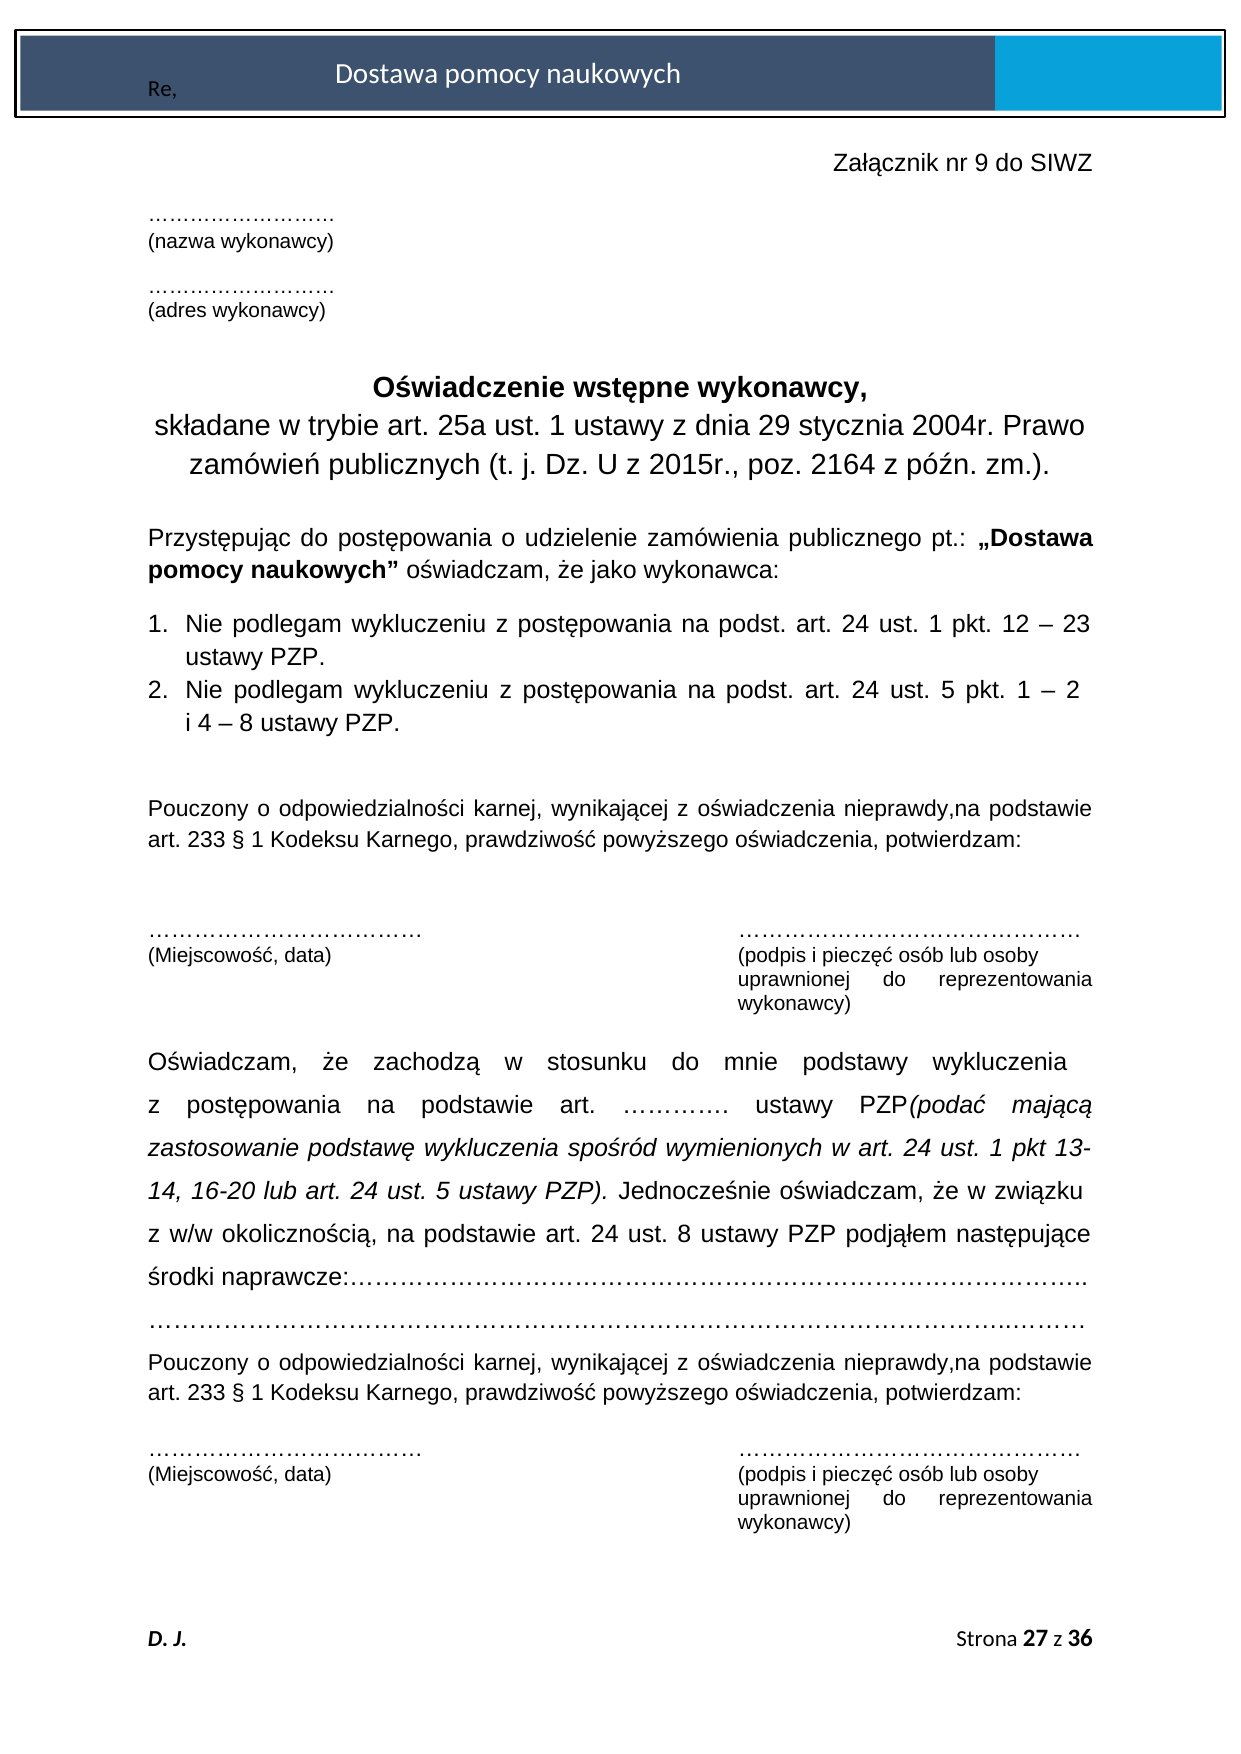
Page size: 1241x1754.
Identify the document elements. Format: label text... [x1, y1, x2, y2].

text Przystępując do postępowania o udzielenie zamówienia publicznego pt.: „Dostawa pomocy naukowych” oświadczam, że jako wykonawca: [148, 522, 1093, 584]
text ……………………… [148, 274, 1093, 298]
text …………………………………………………………………………………………..……… [148, 1305, 1093, 1334]
text Załącznik nr 9 do SIWZ [148, 148, 1093, 176]
text ……………………………… ……………………………………… [148, 916, 1093, 942]
list Nie podlegam wykluczeniu z postępowania na podst. art. 24 ust. 5 pkt. 1 – 2 i 4 – 8 ustawy PZP. [148, 675, 1093, 737]
list Nie podlegam wykluczeniu z postępowania na podst. art. 24 ust. 1 pkt. 12 – 23 ustawy PZP. [148, 609, 1093, 671]
text (nazwa wykonawcy) [148, 229, 1093, 253]
text uprawnionej do reprezentowania wykonawcy) [738, 966, 1093, 1014]
text (Miejscowość, data) (podpis i pieczęć osób lub osoby [148, 942, 1093, 966]
text (adres wykonawcy) [148, 298, 1093, 322]
text Pouczony o odpowiedzialności karnej, wynikającej z oświadczenia nieprawdy,na podstawie art. 233 § 1 Kodeksu Karnego, prawdziwość powyższego oświadczenia, potwierdzam: [148, 795, 1093, 852]
text (Miejscowość, data) (podpis i pieczęć osób lub osoby [148, 1462, 1093, 1486]
text ……………………… [148, 201, 1093, 225]
text uprawnionej do reprezentowania wykonawcy) [738, 1486, 1093, 1533]
text Oświadczam, że zachodzą w stosunku do mnie podstawy wykluczenia z postępowania na podstawie art. …………. ustawy PZP(podać mającą zastosowanie podstawę wykluczenia spośród wymienionych w art. 24 ust. 1 pkt 13-14, 16-20 lub art. 24 ust. 5 ustawy PZP). Jednocześnie oświadczam, że w związku z w/w okolicznością, na podstawie art. 24 ust. 8 ustawy PZP podjąłem następujące środki naprawcze:…………………………………………………………………………….. [148, 1047, 1093, 1291]
text Oświadczenie wstępne wykonawcy, składane w trybie art. 25a ust. 1 ustawy z dnia 29 stycznia 2004r. Prawo zamówień publicznych (t. j. Dz. U z 2015r., poz. 2164 z późn. zm.). [148, 369, 1093, 480]
text Pouczony o odpowiedzialności karnej, wynikającej z oświadczenia nieprawdy,na podstawie art. 233 § 1 Kodeksu Karnego, prawdziwość powyższego oświadczenia, potwierdzam: [148, 1348, 1093, 1405]
text ……………………………… ……………………………………… [148, 1435, 1093, 1462]
